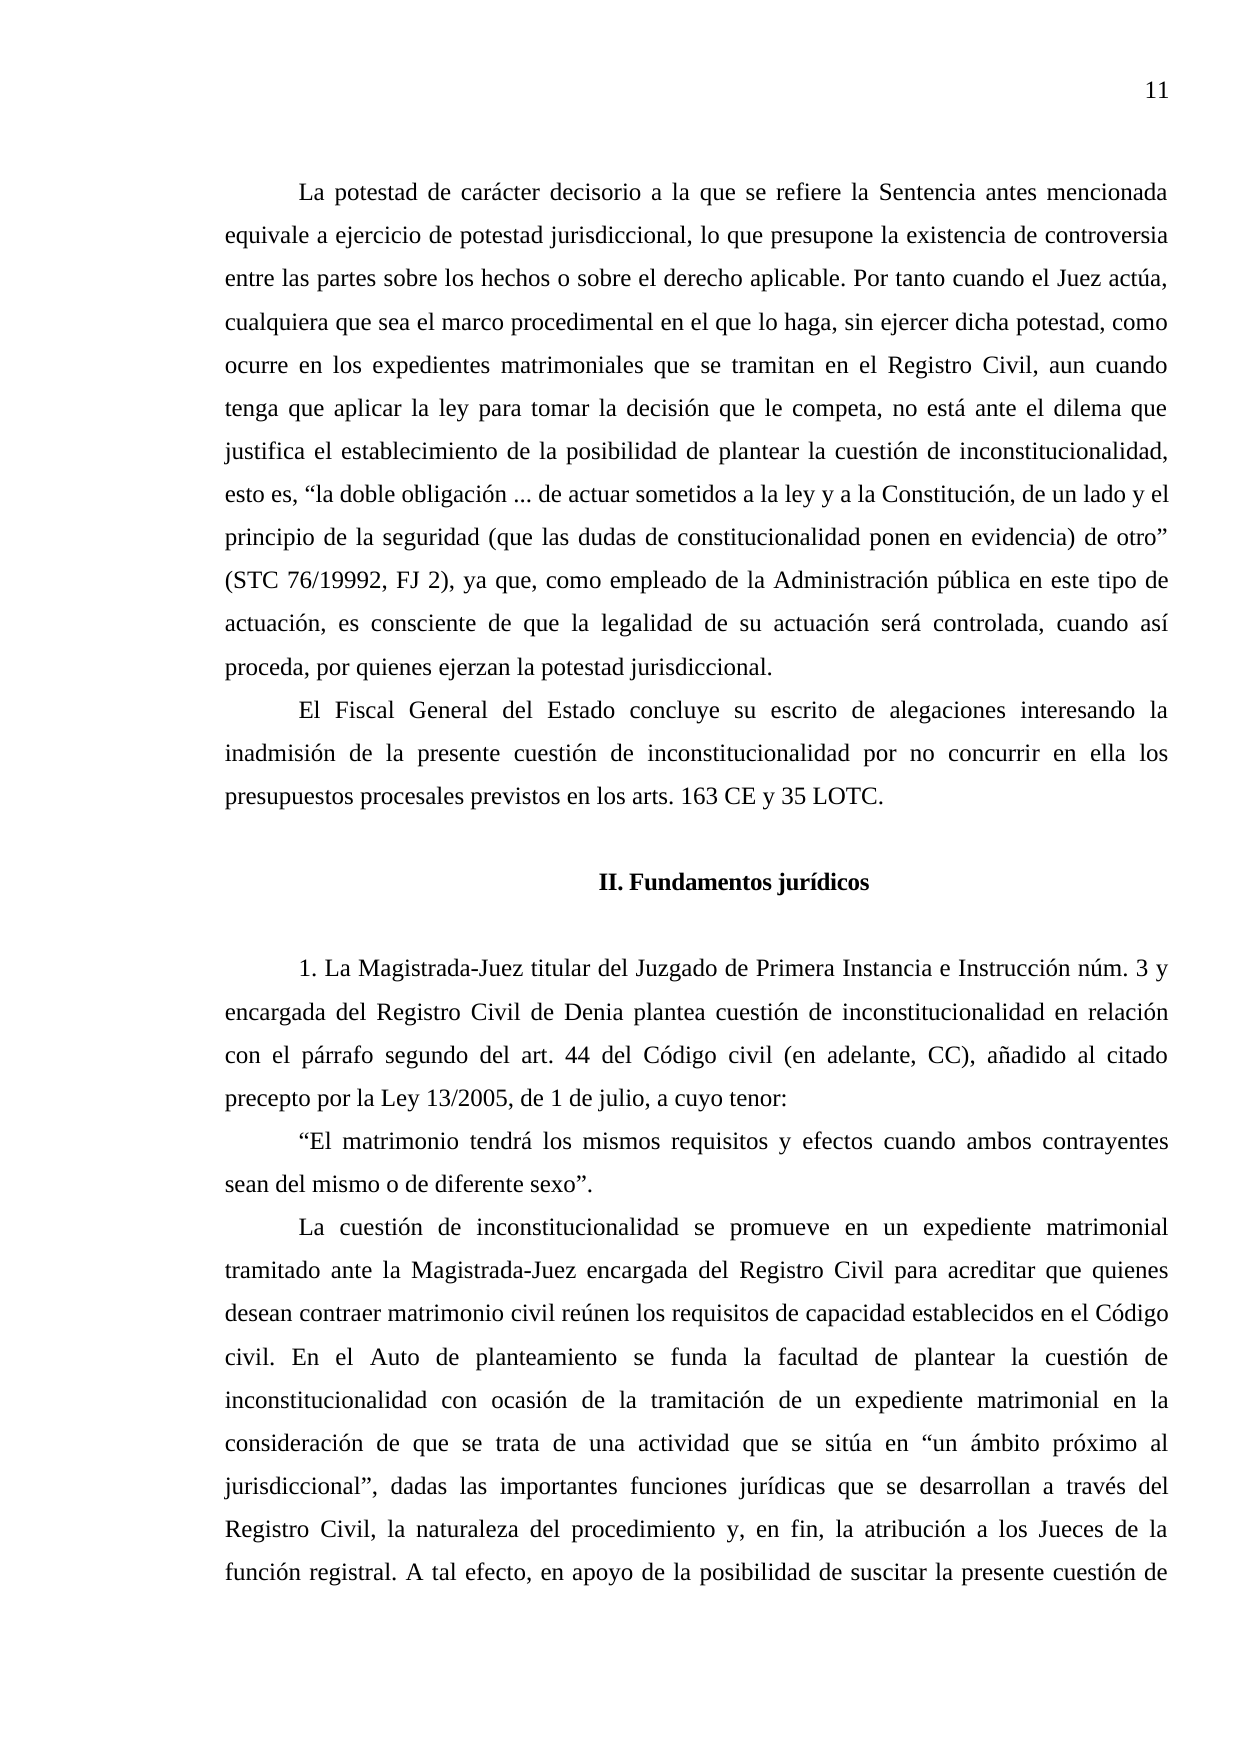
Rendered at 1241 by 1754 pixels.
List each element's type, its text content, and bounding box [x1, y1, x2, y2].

text La potestad de carácter decisorio a la que se refiere la Sentencia antes mencionada equivale a ejercicio de potestad jurisdiccional, lo que presupone la existencia de controversia entre las partes sobre los hechos o sobre el derecho aplicable. Por tanto cuando el Juez actúa, cualquiera que sea el marco procedimental en el que lo haga, sin ejercer dicha potestad, como ocurre en los expedientes matrimoniales que se tramitan en el Registro Civil, aun cuando tenga que aplicar la ley para tomar la decisión que le competa, no está ante el dilema que justifica el establecimiento de la posibilidad de plantear la cuestión de inconstitucionalidad, esto es, “la doble obligación ... de actuar sometidos a la ley y a la Constitución, de un lado y el principio de la seguridad (que las dudas de constitucionalidad ponen en evidencia) de otro” (STC 76/19992, FJ 2), ya que, como empleado de la Administración pública en este tipo de actuación, es consciente de que la legalidad de su actuación será controlada, cuando así proceda, por quienes ejerzan la potestad jurisdiccional. [224, 177, 1169, 680]
subtitle II. Fundamentos jurídicos [224, 867, 1169, 896]
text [224, 1212, 1169, 1586]
text “El matrimonio tendrá los mismos requisitos y efectos cuando ambos contrayentes sean del mismo o de diferente sexo”. [224, 1126, 1169, 1198]
text 1. La Magistrada-Juez titular del Juzgado de Primera Instancia e Instrucción núm. 3 y encargada del Registro Civil de Denia plantea cuestión de inconstitucionalidad en relación con el párrafo segundo del art. 44 del Código civil (en adelante, CC), añadido al citado precepto por la Ley 13/2005, de 1 de julio, a cuyo tenor: [224, 953, 1169, 1112]
text El Fiscal General del Estado concluye su escrito de alegaciones interesando la inadmisión de la presente cuestión de inconstitucionalidad por no concurrir en ella los presupuestos procesales previstos en los arts. 163 CE y 35 LOTC. [224, 695, 1169, 810]
